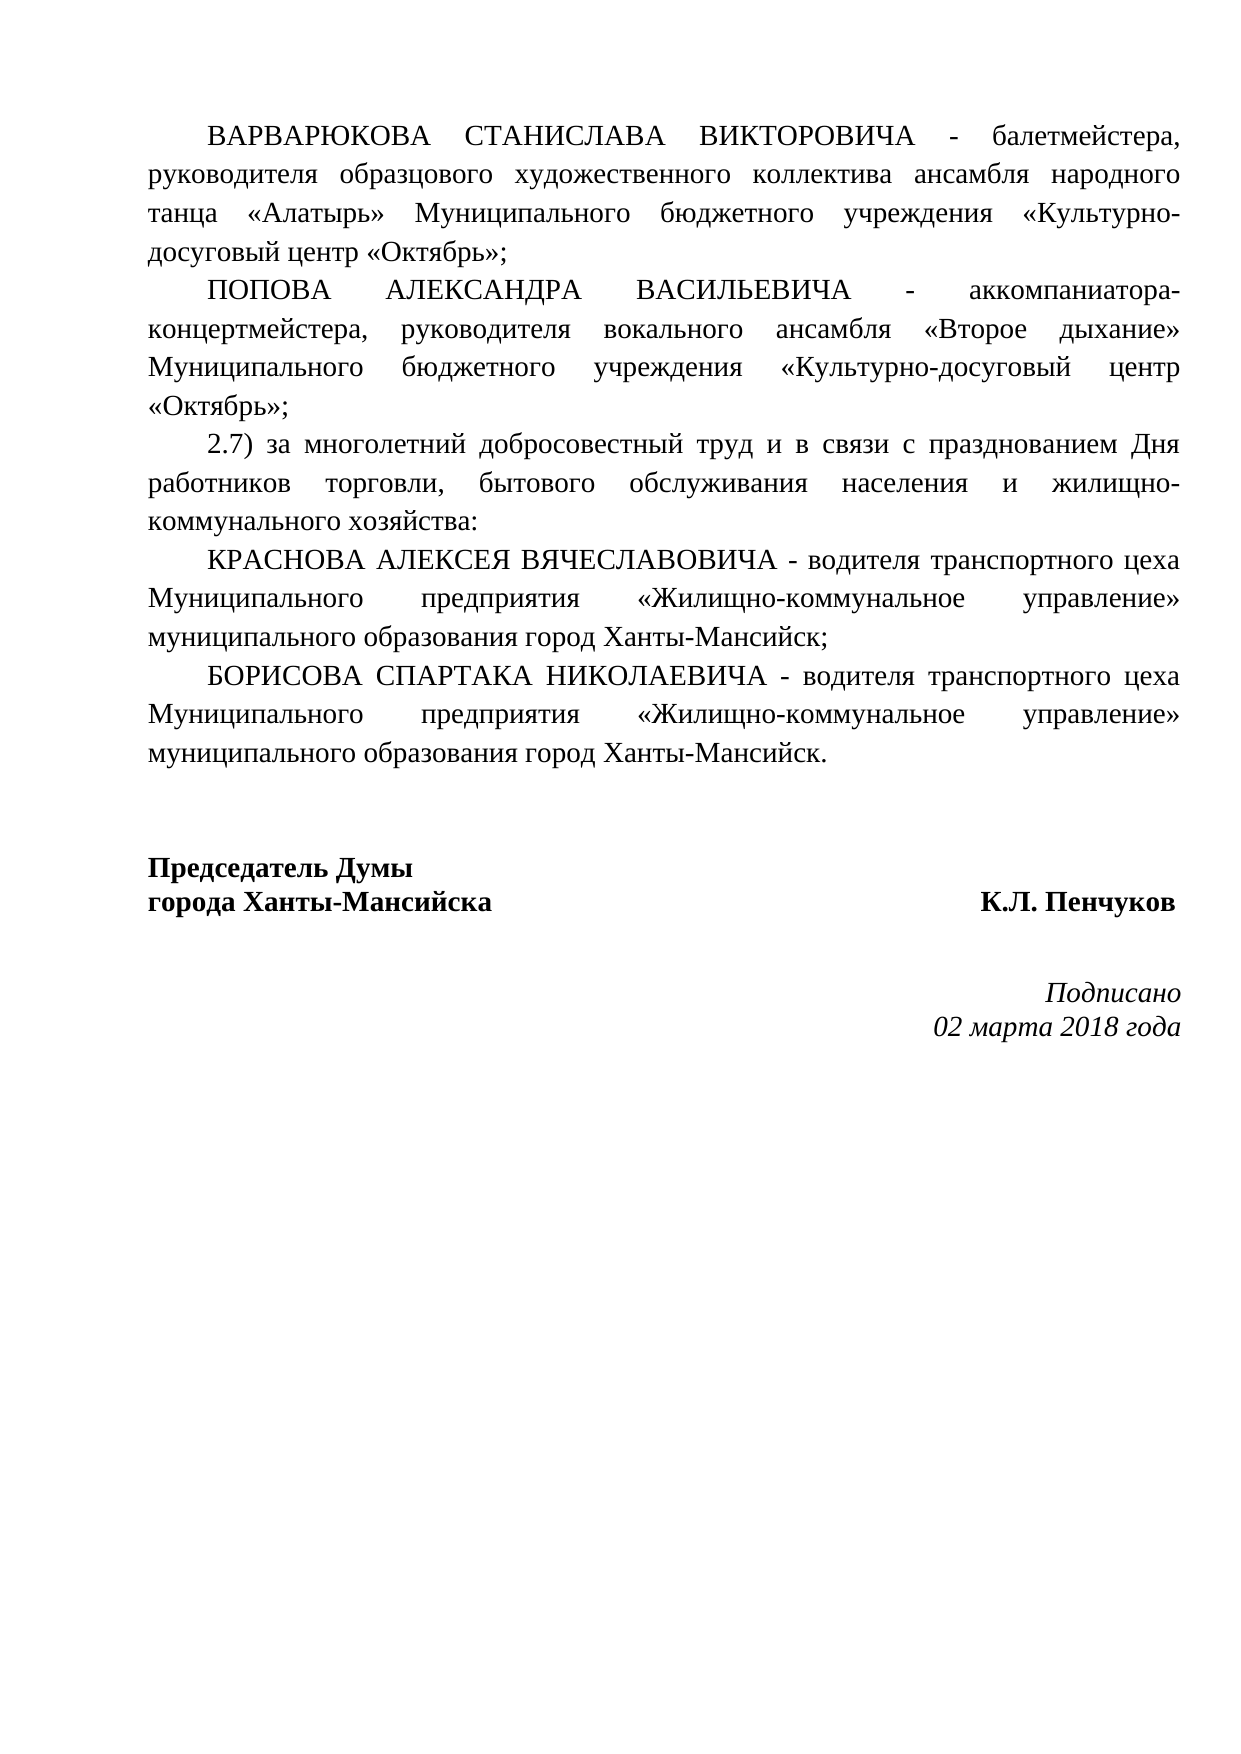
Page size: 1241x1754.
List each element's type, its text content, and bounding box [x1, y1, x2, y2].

text Председатель Думы [148, 850, 1181, 884]
text ВАРВАРЮКОВА СТАНИСЛАВА ВИКТОРОВИЧА - балетмейстера, руководителя образцового художественного коллектива ансамбля народного танца «Алатырь» Муниципального бюджетного учреждения «Культурно-досуговый центр «Октябрь»; [148, 118, 1181, 267]
text 02 марта 2018 года [148, 1009, 1181, 1042]
text КРАСНОВА АЛЕКСЕЯ ВЯЧЕСЛАВОВИЧА - водителя транспортного цеха Муниципального предприятия «Жилищно-коммунальное управление» муниципального образования город Ханты-Мансийск; [148, 542, 1181, 653]
text 2.7) за многолетний добросовестный труд и в связи с празднованием Дня работников торговли, бытового обслуживания населения и жилищно-коммунального хозяйства: [148, 426, 1181, 537]
text БОРИСОВА СПАРТАКА НИКОЛАЕВИЧА - водителя транспортного цеха Муниципального предприятия «Жилищно-коммунальное управление» муниципального образования город Ханты-Мансийск. [148, 658, 1181, 768]
text Подписано [148, 975, 1181, 1009]
text ПОПОВА АЛЕКСАНДРА ВАСИЛЬЕВИЧА - аккомпаниатора-концертмейстера, руководителя вокального ансамбля «Второе дыхание» Муниципального бюджетного учреждения «Культурно-досуговый центр «Октябрь»; [148, 272, 1181, 421]
text города Ханты-Мансийска К.Л. Пенчуков [148, 884, 1181, 917]
